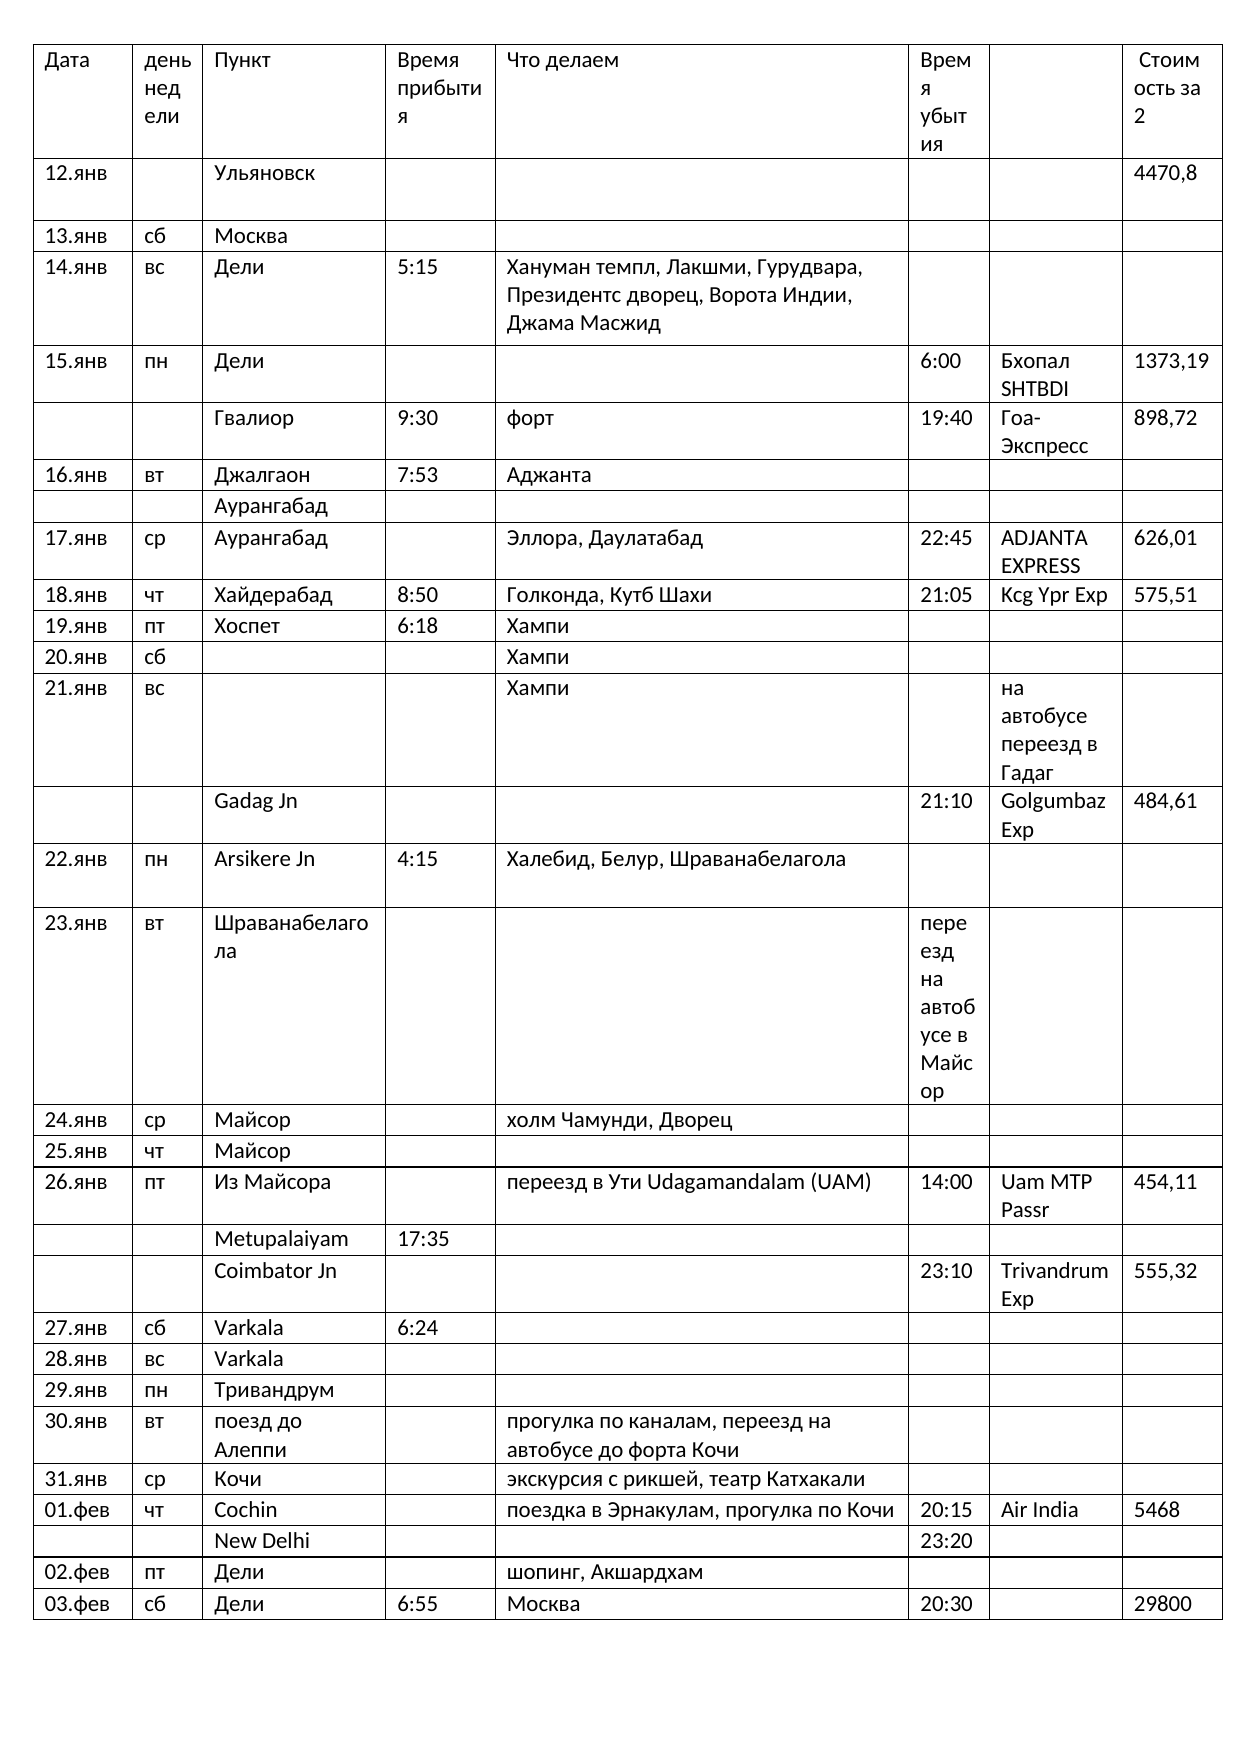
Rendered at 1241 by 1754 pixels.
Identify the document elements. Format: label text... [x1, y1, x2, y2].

table_cell Голконда, Кутб Шахи [496, 580, 908, 610]
table_cell Varkala [203, 1313, 385, 1343]
table_cell [909, 642, 989, 672]
table_cell [1123, 611, 1222, 641]
table_cell Uam MTP Passr [990, 1168, 1122, 1223]
table_cell [496, 1256, 908, 1312]
table_cell на автобусе переезд в Гадаг [990, 674, 1122, 786]
table_cell [1123, 252, 1222, 345]
table_cell [909, 159, 989, 220]
table_cell 13.янв [34, 221, 132, 251]
table_cell Arsikere Jn [203, 844, 385, 907]
table_cell Хампи [496, 611, 908, 641]
table_cell 30.янв [34, 1407, 132, 1463]
table_cell 03.фев [34, 1589, 132, 1619]
table_cell ср [133, 1105, 202, 1135]
table_cell [386, 1464, 495, 1494]
table_cell 4:15 [386, 844, 495, 907]
table_cell [496, 908, 908, 1104]
table_cell Майсор [203, 1105, 385, 1135]
table_cell [990, 642, 1122, 672]
table_cell [1123, 1344, 1222, 1374]
table_cell [990, 159, 1122, 220]
table_cell Аурангабад [203, 523, 385, 579]
table_cell 14.янв [34, 252, 132, 345]
table_cell [34, 787, 132, 843]
table_cell 23:20 [909, 1526, 989, 1556]
table_cell 575,51 [1123, 580, 1222, 610]
table_cell Хануман темпл, Лакшми, Гурудвара, Президентс дворец, Ворота Индии, Джама Масжид [496, 252, 908, 345]
table_cell [909, 674, 989, 786]
table_cell [386, 1558, 495, 1588]
table_cell вт [133, 460, 202, 490]
table_cell [1123, 460, 1222, 490]
table_cell 5468 [1123, 1495, 1222, 1525]
table_cell 20:15 [909, 1495, 989, 1525]
table_cell [990, 908, 1122, 1104]
table_header день недели [133, 45, 202, 157]
table_cell пн [133, 1375, 202, 1406]
table_cell 23:10 [909, 1256, 989, 1312]
table_header Пункт [203, 45, 385, 157]
table_cell [909, 221, 989, 251]
table_cell Metupalaiyam [203, 1225, 385, 1255]
table_cell [386, 491, 495, 522]
table_cell поезд до Алеппи [203, 1407, 385, 1463]
table_cell шопинг, Акшардхам [496, 1558, 908, 1588]
table_header [990, 45, 1122, 157]
table_cell Kcg Ypr Exp [990, 580, 1122, 610]
table_cell [909, 1464, 989, 1494]
table_cell [386, 1407, 495, 1463]
table_cell [34, 403, 132, 459]
table_cell ср [133, 523, 202, 579]
table_cell [496, 346, 908, 402]
table_cell [1123, 1375, 1222, 1406]
table_cell [990, 1464, 1122, 1494]
table_cell 27.янв [34, 1313, 132, 1343]
table_cell вс [133, 1344, 202, 1374]
table_cell [990, 844, 1122, 907]
table_cell 22:45 [909, 523, 989, 579]
table_cell [496, 221, 908, 251]
table_cell [990, 1105, 1122, 1135]
table_header Стоимость за 2 [1123, 45, 1222, 157]
table_cell [990, 1375, 1122, 1406]
table_cell 21.янв [34, 674, 132, 786]
table_cell 1373,19 [1123, 346, 1222, 402]
table_cell 898,72 [1123, 403, 1222, 459]
table_cell [386, 346, 495, 402]
table_cell [386, 159, 495, 220]
table_cell [386, 1526, 495, 1556]
table_cell 29.янв [34, 1375, 132, 1406]
table_cell Хайдерабад [203, 580, 385, 610]
table_cell [990, 460, 1122, 490]
table_cell [909, 1375, 989, 1406]
table_cell [909, 1225, 989, 1255]
table_cell [990, 1313, 1122, 1343]
table_cell 22.янв [34, 844, 132, 907]
table_cell [909, 611, 989, 641]
table_cell 01.фев [34, 1495, 132, 1525]
table_cell Дели [203, 1589, 385, 1619]
table_cell экскурсия с рикшей, театр Катхакали [496, 1464, 908, 1494]
table_cell форт [496, 403, 908, 459]
table_cell 17.янв [34, 523, 132, 579]
table_cell Аджанта [496, 460, 908, 490]
table_cell 16.янв [34, 460, 132, 490]
table_cell [1123, 1105, 1222, 1135]
table_cell [990, 252, 1122, 345]
table_cell 14:00 [909, 1168, 989, 1223]
table_cell New Delhi [203, 1526, 385, 1556]
table_cell [1123, 1313, 1222, 1343]
table_cell Coimbator Jn [203, 1256, 385, 1312]
table_cell Trivandrum Exp [990, 1256, 1122, 1312]
table_cell 21:05 [909, 580, 989, 610]
table_cell [1123, 1558, 1222, 1588]
table_cell вс [133, 674, 202, 786]
table_cell 8:50 [386, 580, 495, 610]
table_cell [133, 403, 202, 459]
table_cell [909, 491, 989, 522]
table_cell Москва [203, 221, 385, 251]
table_cell Аурангабад [203, 491, 385, 522]
table_cell 7:53 [386, 460, 495, 490]
table_cell Varkala [203, 1344, 385, 1374]
table_cell сб [133, 1589, 202, 1619]
table_cell [496, 491, 908, 522]
table_cell [386, 1344, 495, 1374]
table_cell 20.янв [34, 642, 132, 672]
table_cell [386, 674, 495, 786]
table_cell [990, 1136, 1122, 1166]
table_cell [386, 1136, 495, 1166]
table_cell [496, 1375, 908, 1406]
table_header Дата [34, 45, 132, 157]
table_cell 21:10 [909, 787, 989, 843]
table_cell чт [133, 1136, 202, 1166]
table_cell Кочи [203, 1464, 385, 1494]
table_cell [990, 1344, 1122, 1374]
table_cell 19.янв [34, 611, 132, 641]
table_cell [133, 1256, 202, 1312]
table_cell чт [133, 1495, 202, 1525]
table_cell [1123, 642, 1222, 672]
table_cell [133, 491, 202, 522]
table_cell 25.янв [34, 1136, 132, 1166]
table_cell 6:55 [386, 1589, 495, 1619]
table_cell Air India [990, 1495, 1122, 1525]
table_cell 24.янв [34, 1105, 132, 1135]
table_header Что делаем [496, 45, 908, 157]
table_cell 28.янв [34, 1344, 132, 1374]
table_cell [1123, 674, 1222, 786]
table_cell Джалгаон [203, 460, 385, 490]
table_cell [909, 844, 989, 907]
table_cell [133, 1526, 202, 1556]
table_cell 19:40 [909, 403, 989, 459]
table_cell чт [133, 580, 202, 610]
table_cell Хоспет [203, 611, 385, 641]
table_cell Халебид, Белур, Шраванабелагола [496, 844, 908, 907]
table_cell вт [133, 1407, 202, 1463]
table_cell [386, 1256, 495, 1312]
table_cell 6:00 [909, 346, 989, 402]
table_cell холм Чамунди, Дворец [496, 1105, 908, 1135]
table_cell [1123, 491, 1222, 522]
table_cell Гвалиор [203, 403, 385, 459]
table_cell [496, 787, 908, 843]
table_cell [34, 1256, 132, 1312]
table_cell [386, 1495, 495, 1525]
table_cell [990, 221, 1122, 251]
table_cell [386, 1105, 495, 1135]
table_cell [909, 1558, 989, 1588]
table_cell 4470,8 [1123, 159, 1222, 220]
table_cell Gadag Jn [203, 787, 385, 843]
table_cell Cochin [203, 1495, 385, 1525]
table_cell [133, 787, 202, 843]
table_cell 15.янв [34, 346, 132, 402]
table_cell [386, 1375, 495, 1406]
table_cell переезд в Ути Udagamandalam (UAM) [496, 1168, 908, 1223]
table_cell пн [133, 346, 202, 402]
table_cell [496, 1225, 908, 1255]
table_cell ADJANTA EXPRESS [990, 523, 1122, 579]
table_cell [496, 1344, 908, 1374]
table_cell Golgumbaz Exp [990, 787, 1122, 843]
table_cell сб [133, 221, 202, 251]
table_cell [496, 1313, 908, 1343]
table_cell пт [133, 611, 202, 641]
table_cell сб [133, 642, 202, 672]
table_cell прогулка по каналам, переезд на автобусе до форта Кочи [496, 1407, 908, 1463]
table_cell 31.янв [34, 1464, 132, 1494]
table_cell [909, 1344, 989, 1374]
table_cell 29800 [1123, 1589, 1222, 1619]
table_cell [386, 908, 495, 1104]
table_cell Хампи [496, 642, 908, 672]
table_cell [990, 1589, 1122, 1619]
table_cell 6:24 [386, 1313, 495, 1343]
table_cell [909, 1407, 989, 1463]
table_cell 555,32 [1123, 1256, 1222, 1312]
table_cell Хампи [496, 674, 908, 786]
table_cell ср [133, 1464, 202, 1494]
table_cell Бхопал SHTBDI [990, 346, 1122, 402]
table_cell [386, 523, 495, 579]
table_cell [386, 642, 495, 672]
table_cell [909, 1313, 989, 1343]
table_cell пт [133, 1558, 202, 1588]
table_cell 17:35 [386, 1225, 495, 1255]
table_cell Из Майсора [203, 1168, 385, 1223]
table_cell [1123, 1225, 1222, 1255]
table_cell [133, 1225, 202, 1255]
table_cell Эллора, Даулатабад [496, 523, 908, 579]
table_cell [203, 642, 385, 672]
table_cell 23.янв [34, 908, 132, 1104]
table_cell Майсор [203, 1136, 385, 1166]
table_cell [496, 1526, 908, 1556]
table_header Время прибытия [386, 45, 495, 157]
table_cell вт [133, 908, 202, 1104]
table_cell 6:18 [386, 611, 495, 641]
table_cell Дели [203, 252, 385, 345]
table_cell [203, 674, 385, 786]
table_cell 02.фев [34, 1558, 132, 1588]
table_cell [496, 159, 908, 220]
table_cell Тривандрум [203, 1375, 385, 1406]
table_cell Дели [203, 1558, 385, 1588]
table_cell [990, 611, 1122, 641]
table_cell [909, 1136, 989, 1166]
table_cell Москва [496, 1589, 908, 1619]
table_cell 18.янв [34, 580, 132, 610]
table_cell [386, 1168, 495, 1223]
table_cell [34, 1225, 132, 1255]
table_cell переезд на автобусе в Майсор [909, 908, 989, 1104]
table_cell 484,61 [1123, 787, 1222, 843]
table_cell 9:30 [386, 403, 495, 459]
table_cell Дели [203, 346, 385, 402]
table_cell [909, 460, 989, 490]
table_cell [909, 252, 989, 345]
table_cell 20:30 [909, 1589, 989, 1619]
table_cell поездка в Эрнакулам, прогулка по Кочи [496, 1495, 908, 1525]
table_cell 26.янв [34, 1168, 132, 1223]
table_cell [386, 787, 495, 843]
table_cell [1123, 844, 1222, 907]
table_cell [990, 1225, 1122, 1255]
table_cell [34, 491, 132, 522]
table_cell [496, 1136, 908, 1166]
table_cell пн [133, 844, 202, 907]
table_cell [1123, 908, 1222, 1104]
table_cell [1123, 1464, 1222, 1494]
table_cell [990, 491, 1122, 522]
table_cell Гоа-Экспресс [990, 403, 1122, 459]
table_cell вс [133, 252, 202, 345]
table_cell [1123, 221, 1222, 251]
table_cell сб [133, 1313, 202, 1343]
table_cell Шраванабелагола [203, 908, 385, 1104]
table_cell 626,01 [1123, 523, 1222, 579]
table_cell 454,11 [1123, 1168, 1222, 1223]
table_header Время убытия [909, 45, 989, 157]
table_cell пт [133, 1168, 202, 1223]
table_cell [1123, 1526, 1222, 1556]
table_cell [386, 221, 495, 251]
table_cell [133, 159, 202, 220]
table_cell 12.янв [34, 159, 132, 220]
table_cell [990, 1558, 1122, 1588]
table_cell [34, 1526, 132, 1556]
table_cell [1123, 1136, 1222, 1166]
table_cell [909, 1105, 989, 1135]
table_cell [990, 1526, 1122, 1556]
table_cell [1123, 1407, 1222, 1463]
table_cell Ульяновск [203, 159, 385, 220]
table_cell [990, 1407, 1122, 1463]
table_cell 5:15 [386, 252, 495, 345]
